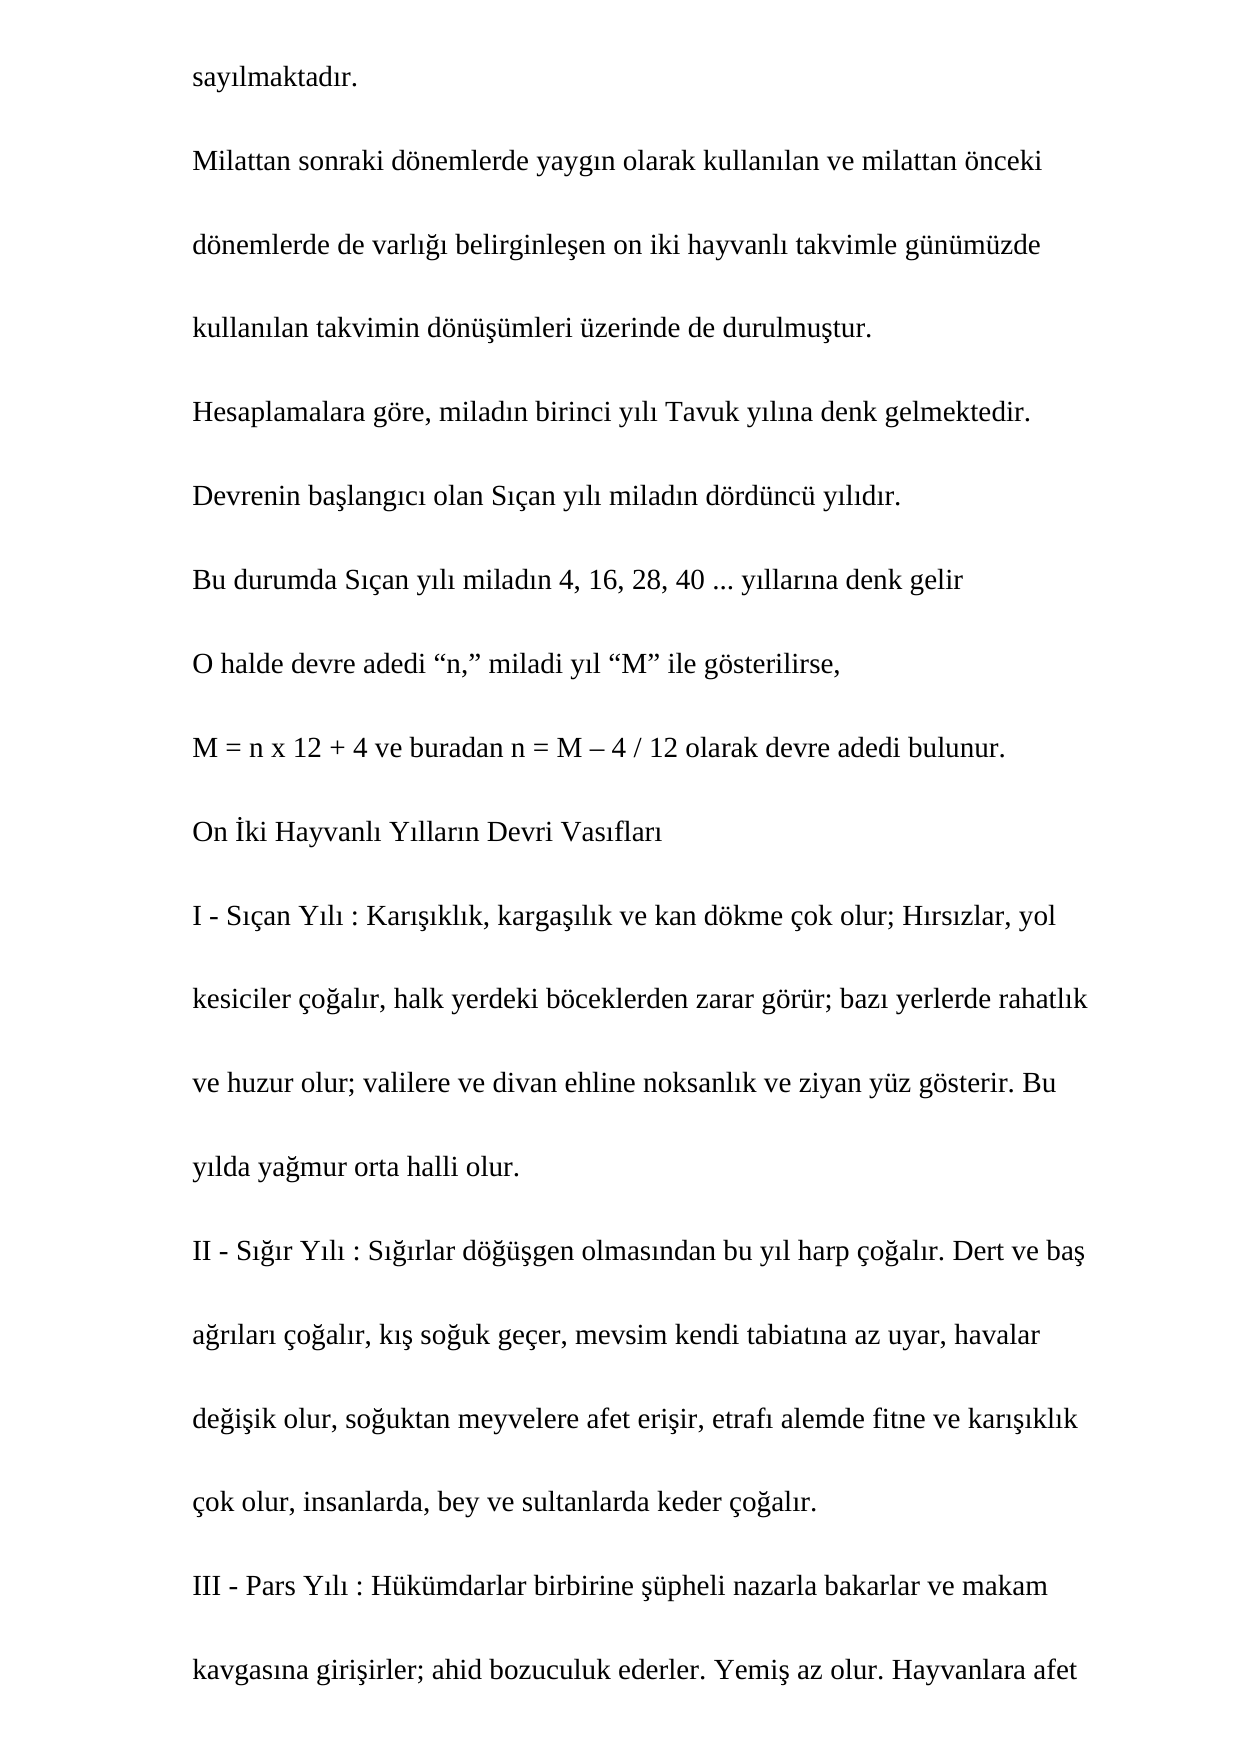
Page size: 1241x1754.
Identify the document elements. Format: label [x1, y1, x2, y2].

text [148, 59, 1093, 1686]
